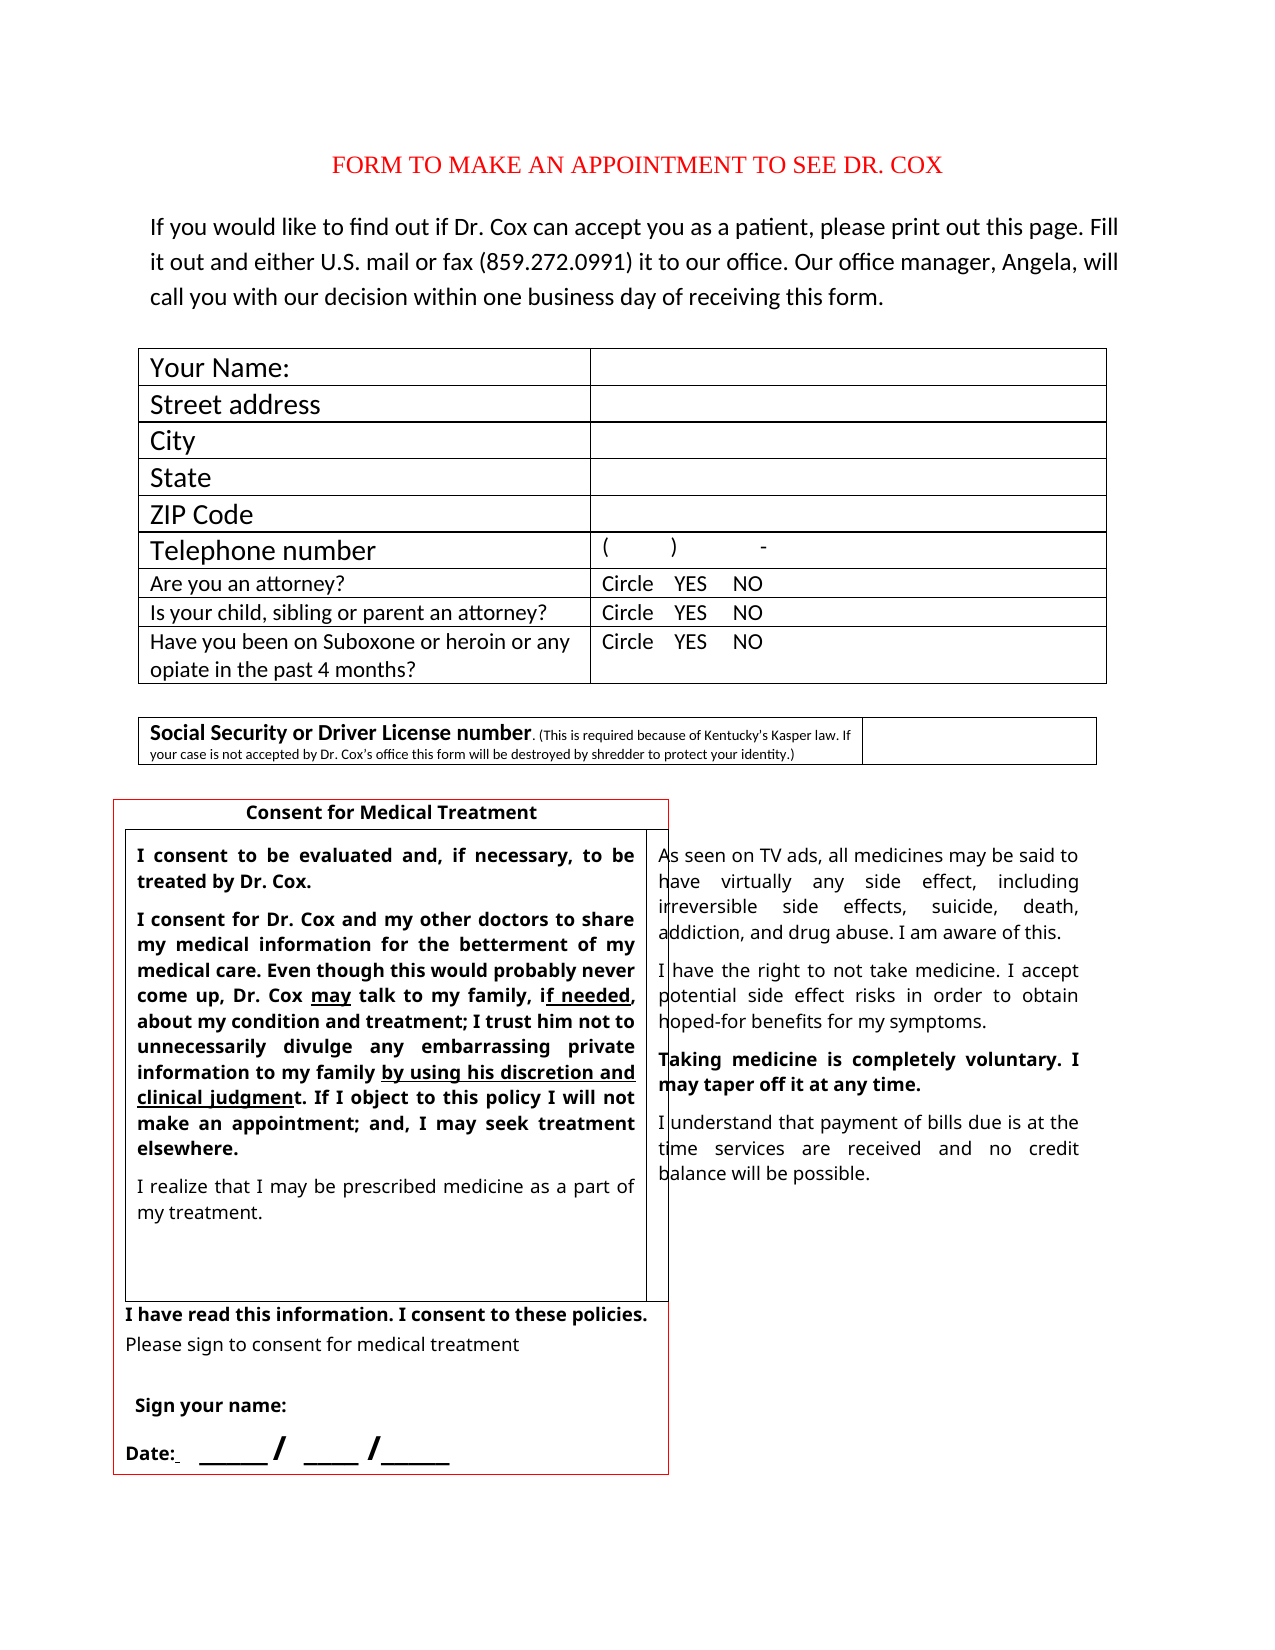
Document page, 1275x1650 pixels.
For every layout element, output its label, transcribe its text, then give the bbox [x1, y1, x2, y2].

table_cell City [139, 423, 590, 458]
table_cell Are you an attorney? [139, 569, 590, 597]
table_cell Circle YES NO [591, 598, 1106, 626]
table_cell [591, 386, 1106, 421]
table_cell [591, 459, 1106, 495]
table_cell ( ) - [591, 533, 1106, 568]
text If you would like to find out if Dr. Cox can accept you as a patient, please print out this page. Fill it out and either U.S. mail or fax (859.272.0991) it to our office. Our office manager, Angela, will call you with our decision within one business day of receiving this form. [150, 211, 1125, 311]
table_header Your Name: [139, 349, 590, 385]
table_cell Street address [139, 386, 590, 421]
table_header Consent for Medical Treatment I have read this information. I consent to these policies. Please sign to consent for medical treatment Sign your name: Date: _____ / ____ /_____ [114, 800, 668, 1474]
table_cell State [139, 459, 590, 495]
table_header Social Security or Driver License number. (This is required because of Kentucky’s Kasper law. If your case is not accepted by Dr. Cox’s office this form will be destroyed by shredder to protect your identity.) [139, 718, 862, 763]
table_cell Is your child, sibling or parent an attorney? [139, 598, 590, 626]
table_cell Have you been on Suboxone or heroin or any opiate in the past 4 months? [139, 627, 590, 683]
table_cell Circle YES NO [591, 627, 1106, 683]
table_cell [591, 496, 1106, 531]
table_cell ZIP Code [139, 496, 590, 531]
text g [150, 797, 1125, 835]
table_cell Telephone number [139, 533, 590, 568]
table_header [863, 718, 1096, 763]
table_cell Circle YES NO [591, 569, 1106, 597]
text Form to make an appointment to see Dr. Cox [150, 150, 1125, 179]
table_cell [591, 423, 1106, 458]
table_header [591, 349, 1106, 385]
